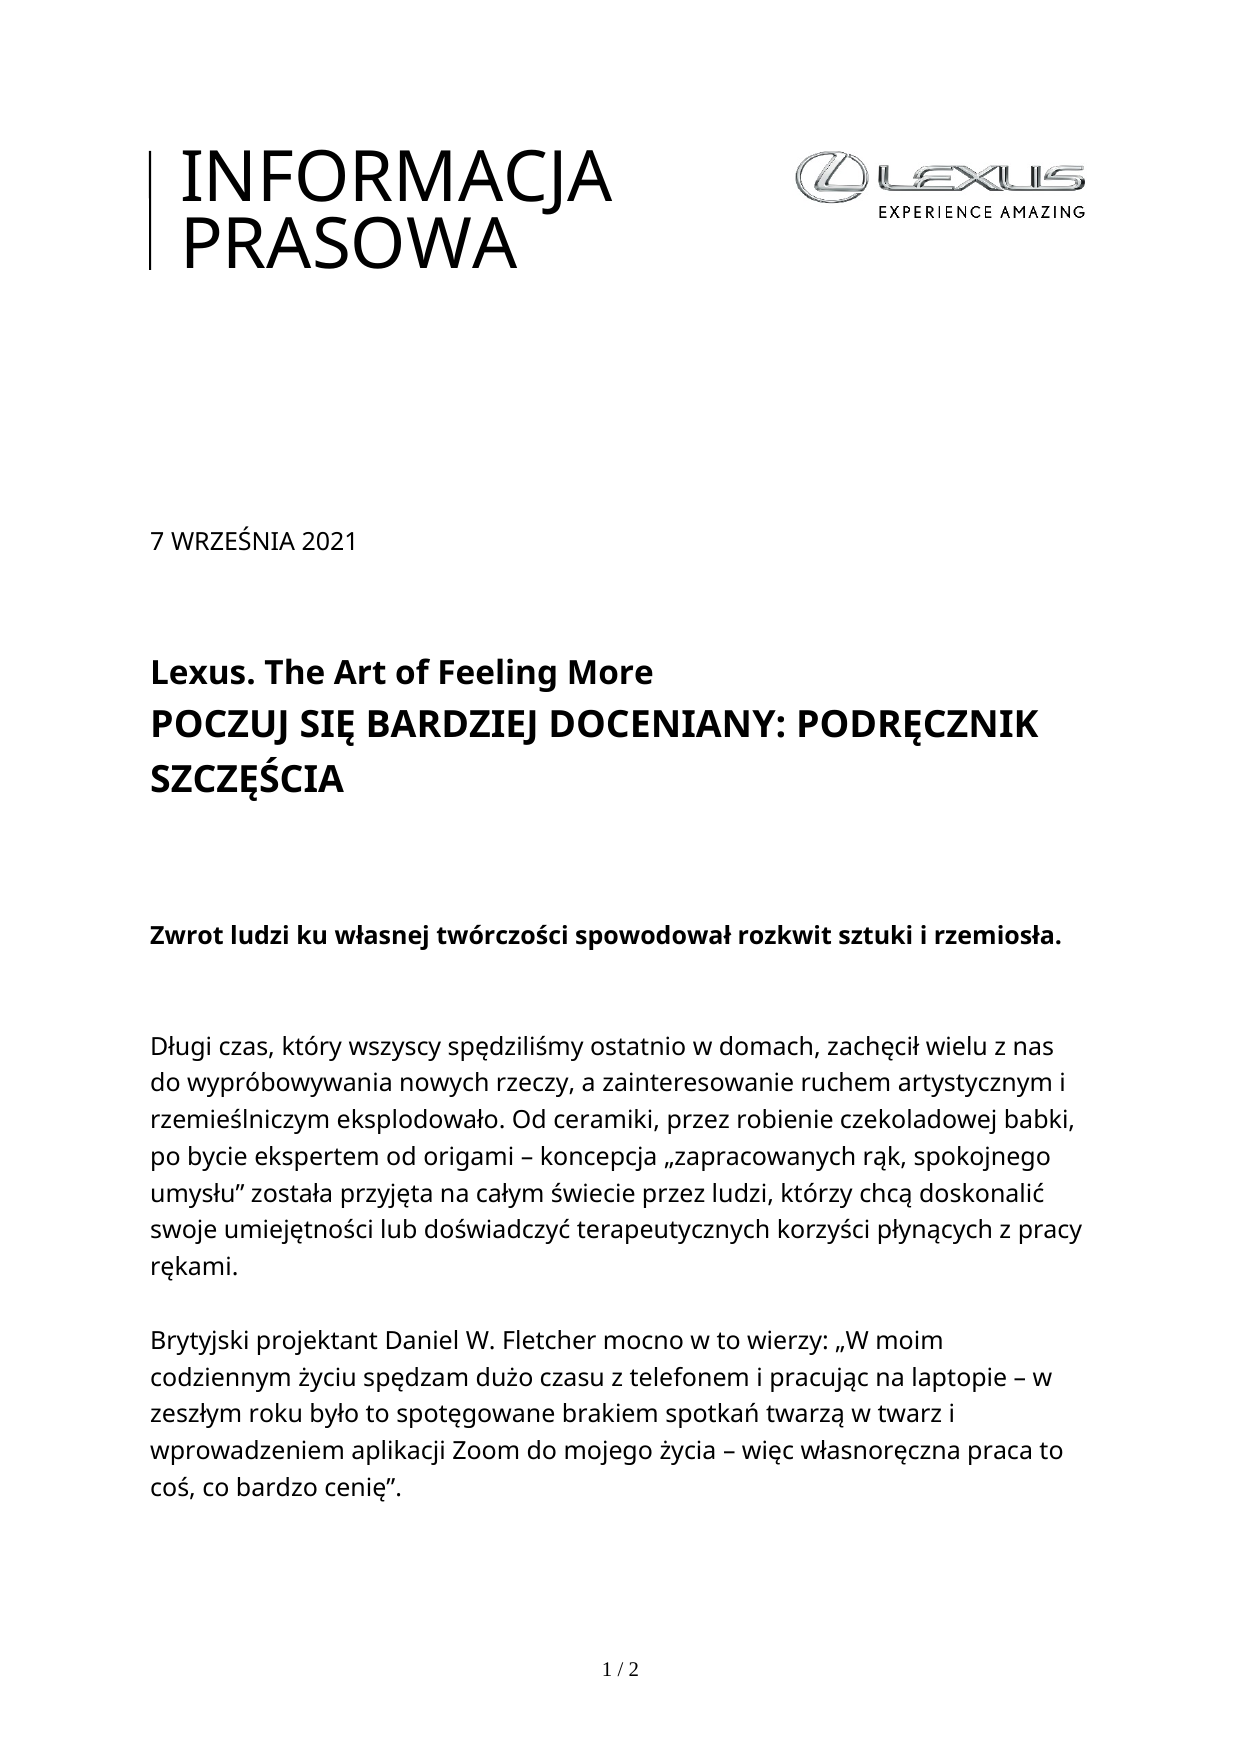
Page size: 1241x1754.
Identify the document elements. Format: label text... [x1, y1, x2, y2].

text Lexus. The Art of Feeling More [150, 648, 1090, 694]
text Długi czas, który wszyscy spędziliśmy ostatnio w domach, zachęcił wielu z nas do wypróbowywania nowych rzeczy, a zainteresowanie ruchem artystycznym i rzemieślniczym eksplodowało. Od ceramiki, przez robienie czekoladowej babki, po bycie ekspertem od origami – koncepcja „zapracowanych rąk, spokojnego umysłu” została przyjęta na całym świecie przez ludzi, którzy chcą doskonalić swoje umiejętności lub doświadczyć terapeutycznych korzyści płynących z pracy rękami. [150, 1028, 1090, 1283]
picture [770, 141, 1110, 243]
text Zwrot ludzi ku własnej twórczości spowodował rozkwit sztuki i rzemiosła. [150, 918, 1090, 952]
text Brytyjski projektant Daniel W. Fletcher mocno w to wierzy: „W moim codziennym życiu spędzam dużo czasu z telefonem i pracując na laptopie – w zeszłym roku było to spotęgowane brakiem spotkań twarzą w twarz i wprowadzeniem aplikacji Zoom do mojego życia – więc własnoręczna praca to coś, co bardzo cenię”. [150, 1322, 1090, 1503]
text 7 WRZEŚNIA 2021 [150, 523, 1086, 557]
text POCZUJ SIĘ BARDZIEJ DOCENIANY: PODRĘCZNIK SZCZĘŚCIA [150, 697, 1090, 804]
